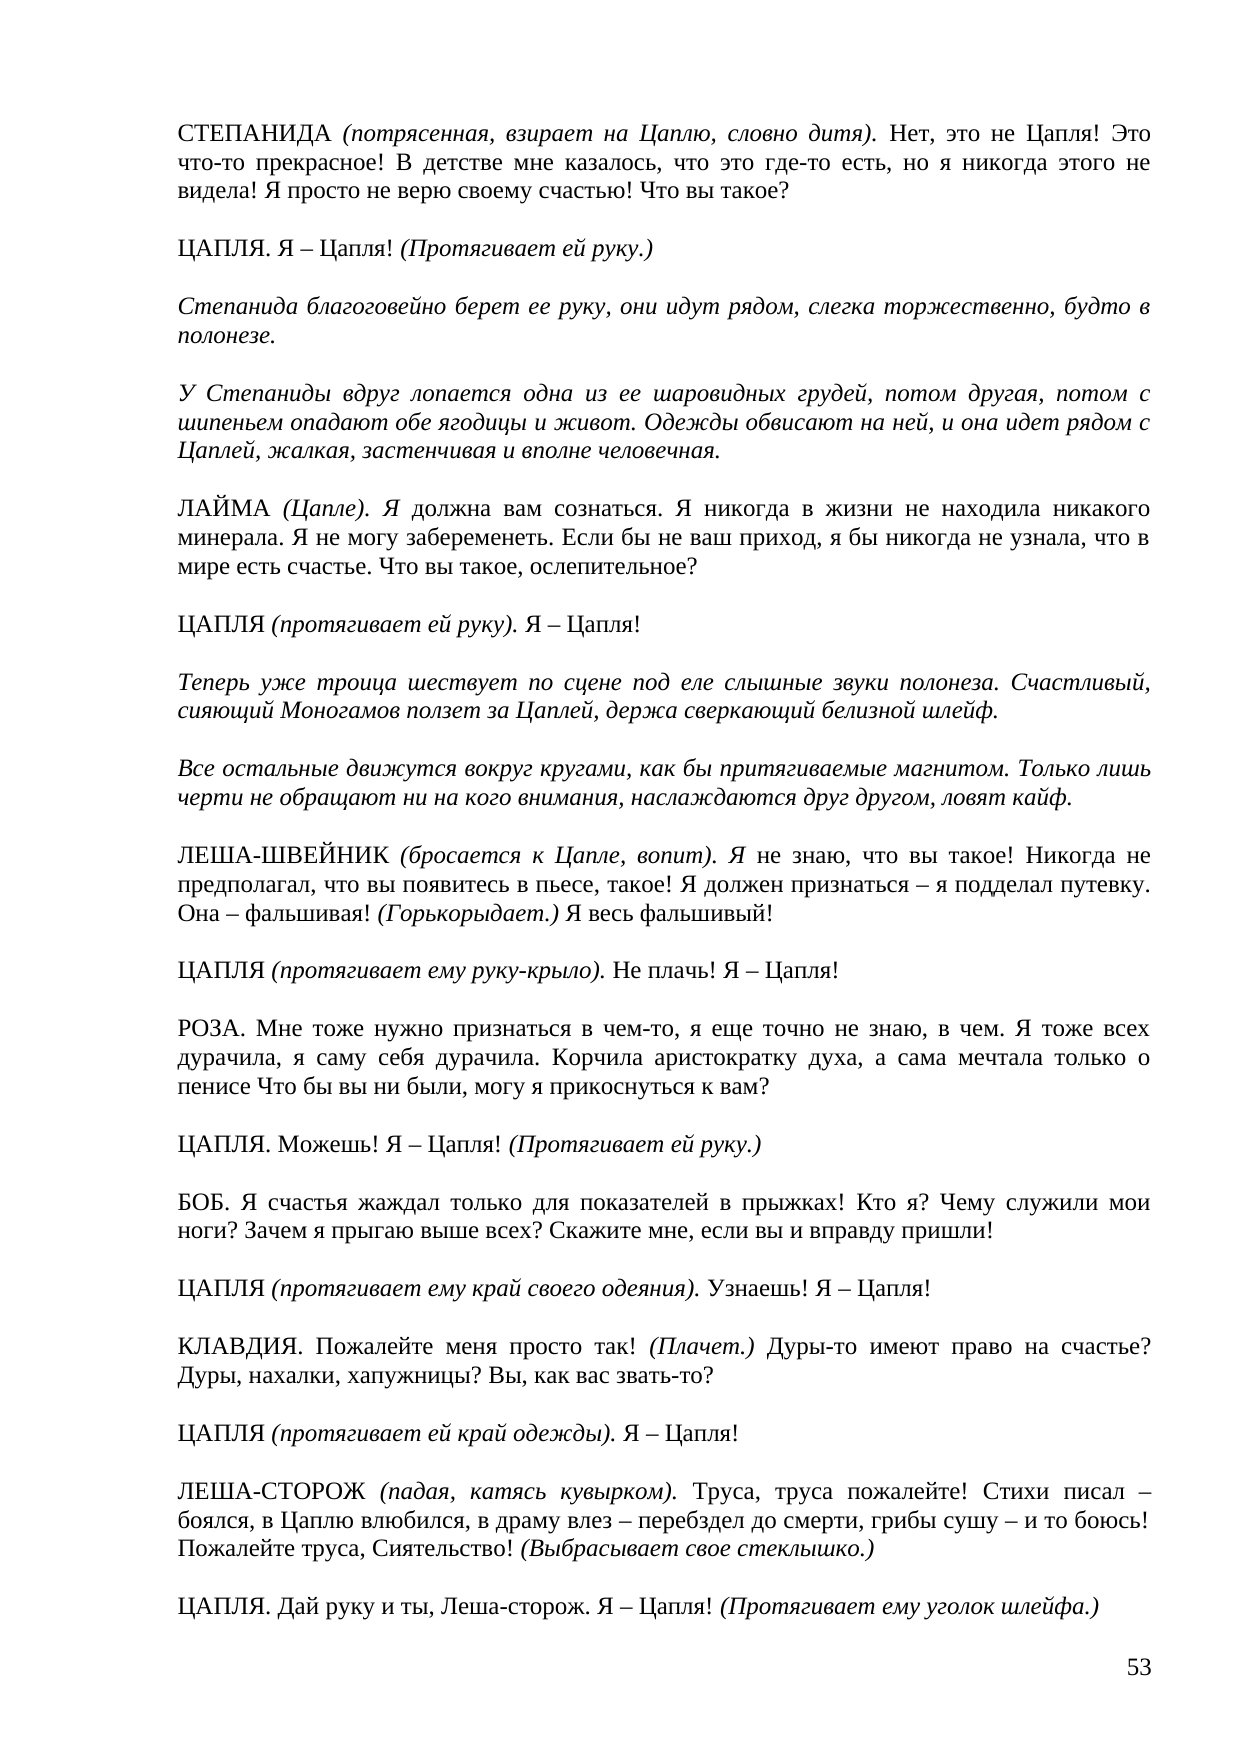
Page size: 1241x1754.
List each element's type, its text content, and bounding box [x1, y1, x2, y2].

text Степанида благоговейно берет ее руку, они идут рядом, слегка торжественно, будто в полонезе. [177, 291, 1152, 349]
text ЛЕША-ШВЕЙНИК (бросается к Цапле, вопит). Я не знаю, что вы такое! Никогда не предполагал, что вы появитесь в пьесе, такое! Я должен признаться – я подделал путевку. Она – фальшивая! (Горькорыдает.) Я весь фальшивый! [177, 840, 1152, 926]
text БОБ. Я счастья жаждал только для показателей в прыжках! Кто я? Чему служили мои ноги? Зачем я прыгаю выше всех? Скажите мне, если вы и вправду пришли! [177, 1187, 1152, 1244]
text ЛЕША-СТОРОЖ (падая, катясь кувырком). Труса, труса пожалейте! Стихи писал – боялся, в Цаплю влюбился, в драму влез – перебздел до смерти, грибы сушу – и то боюсь! Пожалейте труса, Сиятельство! (Выбрасывает свое стеклышко.) [177, 1476, 1152, 1562]
text У Степаниды вдруг лопается одна из ее шаровидных грудей, потом другая, потом с шипеньем опадают обе ягодицы и живот. Одежды обвисают на ней, и она идет рядом с Цаплей, жалкая, застенчивая и вполне человечная. [177, 378, 1152, 464]
text ЦАПЛЯ (протягивает ей руку). Я – Цапля! [177, 609, 1152, 638]
text ЛАЙМА (Цапле). Я должна вам сознаться. Я никогда в жизни не находила никакого минерала. Я не могу забеременеть. Если бы не ваш приход, я бы никогда не узнала, что в мире есть счастье. Что вы такое, ослепительное? [177, 493, 1152, 580]
text КЛАВДИЯ. Пожалейте меня просто так! (Плачет.) Дуры-то имеют право на счастье? Дуры, нахалки, хапужницы? Вы, как вас звать-то? [177, 1331, 1152, 1389]
text Теперь уже троица шествует по сцене под еле слышные звуки полонеза. Счастливый, сияющий Моногамов ползет за Цаплей, держа сверкающий белизной шлейф. [177, 667, 1152, 724]
text ЦАПЛЯ (протягивает ему край своего одеяния). Узнаешь! Я – Цапля! [177, 1273, 1152, 1302]
text ЦАПЛЯ (протягивает ему руку-крыло). Не плачь! Я – Цапля! [177, 956, 1152, 984]
text Все остальные движутся вокруг кругами, как бы притягиваемые магнитом. Только лишь черти не обращают ни на кого внимания, наслаждаются друг другом, ловят кайф. [177, 753, 1152, 811]
text РОЗА. Мне тоже нужно признаться в чем-то, я еще точно не знаю, в чем. Я тоже всех дурачила, я саму себя дурачила. Корчила аристократку духа, а сама мечтала только о пенисе Что бы вы ни были, могу я прикоснуться к вам? [177, 1013, 1152, 1100]
text СТЕПАНИДА (потрясенная, взирает на Цаплю, словно дитя). Нет, это не Цапля! Это что-то прекрасное! В детстве мне казалось, что это где-то есть, но я никогда этого не видела! Я просто не верю своему счастью! Что вы такое? [177, 118, 1152, 204]
text ЦАПЛЯ. Я – Цапля! (Протягивает ей руку.) [177, 233, 1152, 262]
text ЦАПЛЯ. Дай руку и ты, Леша-сторож. Я – Цапля! (Протягивает ему уголок шлейфа.) [177, 1591, 1152, 1620]
text ЦАПЛЯ (протягивает ей край одежды). Я – Цапля! [177, 1418, 1152, 1447]
text ЦАПЛЯ. Можешь! Я – Цапля! (Протягивает ей руку.) [177, 1129, 1152, 1158]
